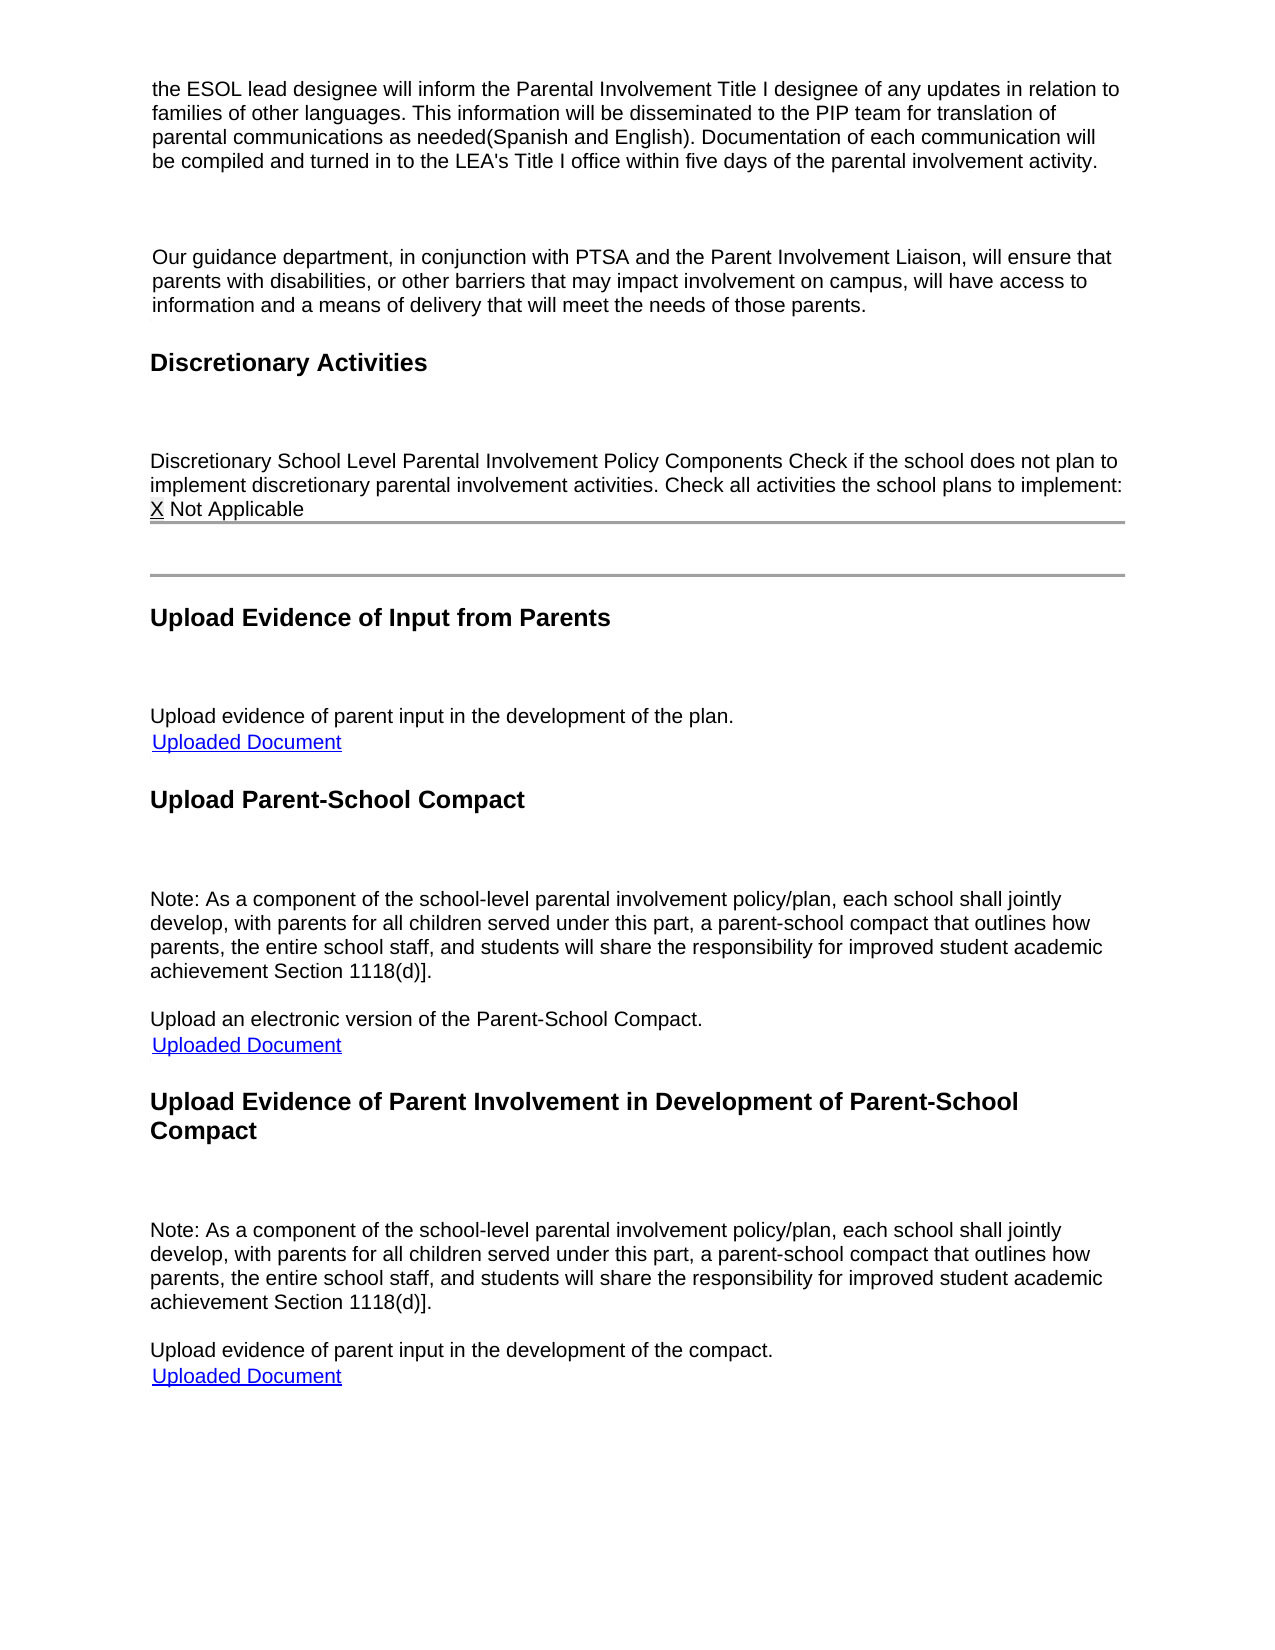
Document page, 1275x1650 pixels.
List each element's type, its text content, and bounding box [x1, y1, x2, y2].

table_header Uploaded Document [151, 1363, 343, 1389]
text X Not Applicable [164, 497, 1125, 521]
text Note: As a component of the school-level parental involvement policy/plan, each school shall jointly develop, with parents for all children served under this part, a parent-school compact that outlines how parents, the entire school staff, and students will share the responsibility for improved student academic achievement Section 1118(d)]. Upload an electronic version of the Parent-School Compact. [150, 839, 1125, 1030]
text Discretionary Activities [150, 347, 1125, 376]
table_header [151, 76, 1124, 318]
text Upload evidence of parent input in the development of the plan. [150, 656, 1125, 728]
text Discretionary School Level Parental Involvement Policy Components Check if the school does not plan to implement discretionary parental involvement activities. Check all activities the school plans to implement: [150, 401, 1125, 497]
table_header Uploaded Document [151, 1031, 343, 1058]
text Upload Evidence of Parent Involvement in Development of Parent-School Compact [150, 1087, 1125, 1145]
text Upload Evidence of Input from Parents [150, 602, 1125, 631]
table_header Uploaded Document [151, 729, 343, 756]
text Upload Parent-School Compact [150, 785, 1125, 814]
text Note: As a component of the school-level parental involvement policy/plan, each school shall jointly develop, with parents for all children served under this part, a parent-school compact that outlines how parents, the entire school staff, and students will share the responsibility for improved student academic achievement Section 1118(d)]. Upload evidence of parent input in the development of the compact. [150, 1170, 1125, 1361]
